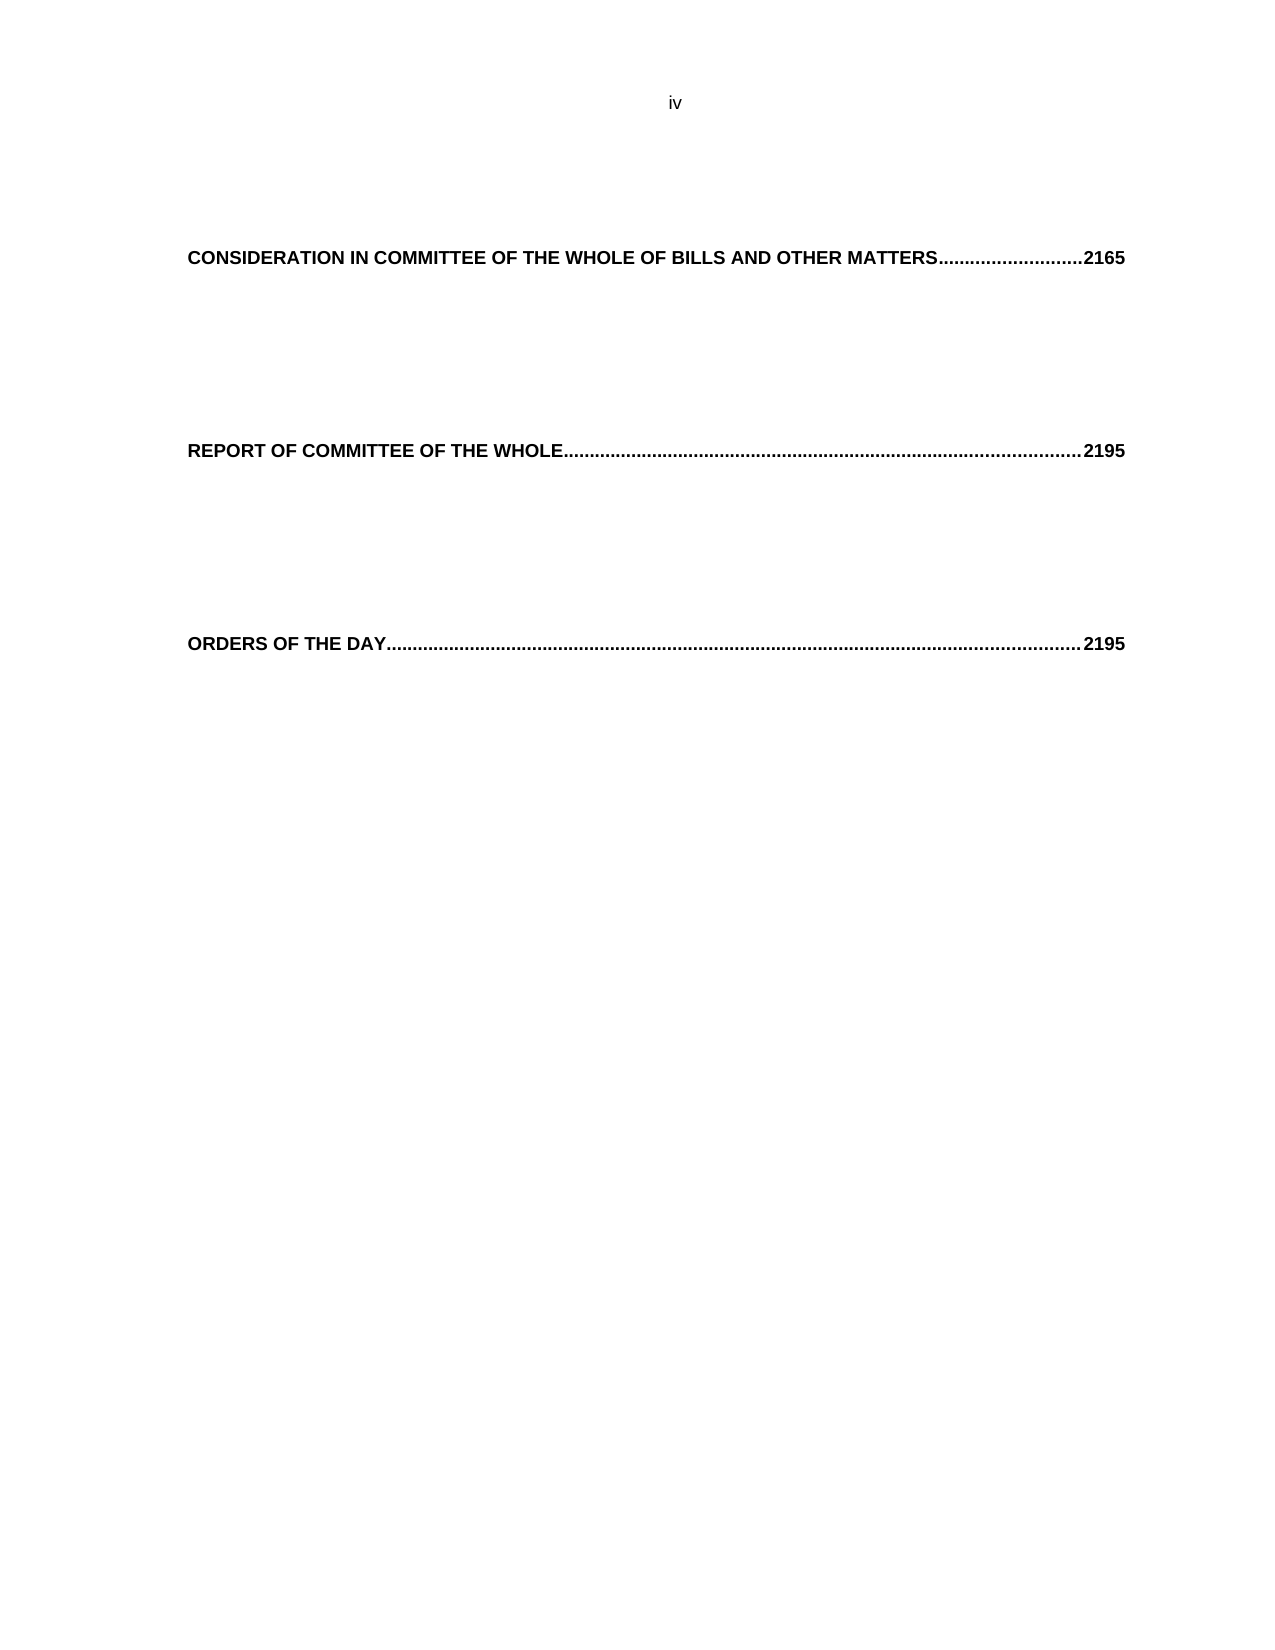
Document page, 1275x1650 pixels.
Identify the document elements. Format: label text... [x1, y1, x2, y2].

text CONSIDERATION IN COMMITTEE OF THE WHOLE OF BILLS AND OTHER MATTERS 2165 [187, 247, 1162, 268]
text ORDERS OF THE DAY 2195 [187, 633, 1162, 654]
text REPORT OF COMMITTEE OF THE WHOLE 2195 [187, 440, 1162, 461]
